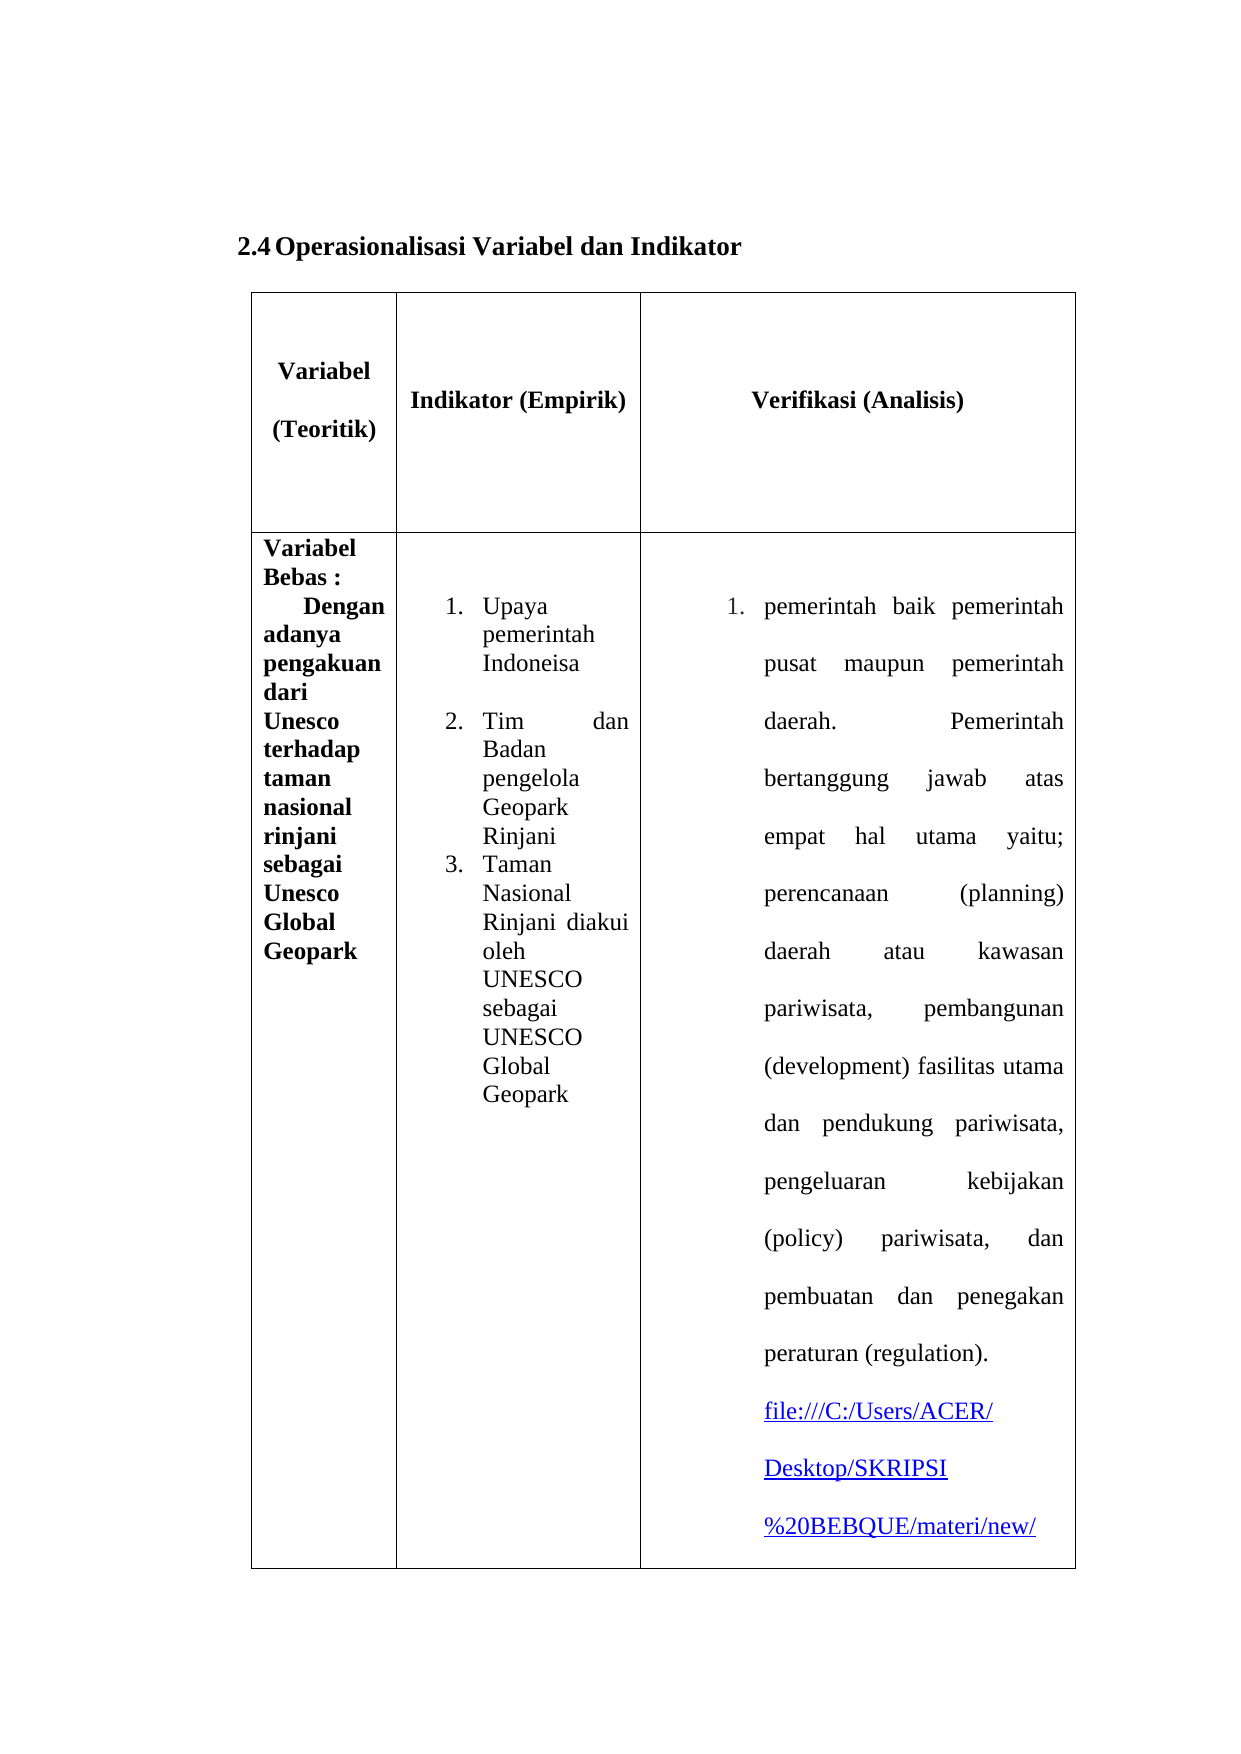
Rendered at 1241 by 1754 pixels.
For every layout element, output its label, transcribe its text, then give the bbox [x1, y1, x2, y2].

subtitle Operasionalisasi Variabel dan Indikator [237, 230, 1063, 261]
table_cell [252, 533, 396, 1568]
table_header Indikator (Empirik) [397, 293, 640, 532]
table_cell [397, 533, 640, 1568]
table_header Verifikasi (Analisis) [641, 293, 1075, 532]
table_header Variabel (Teoritik) [252, 293, 396, 532]
